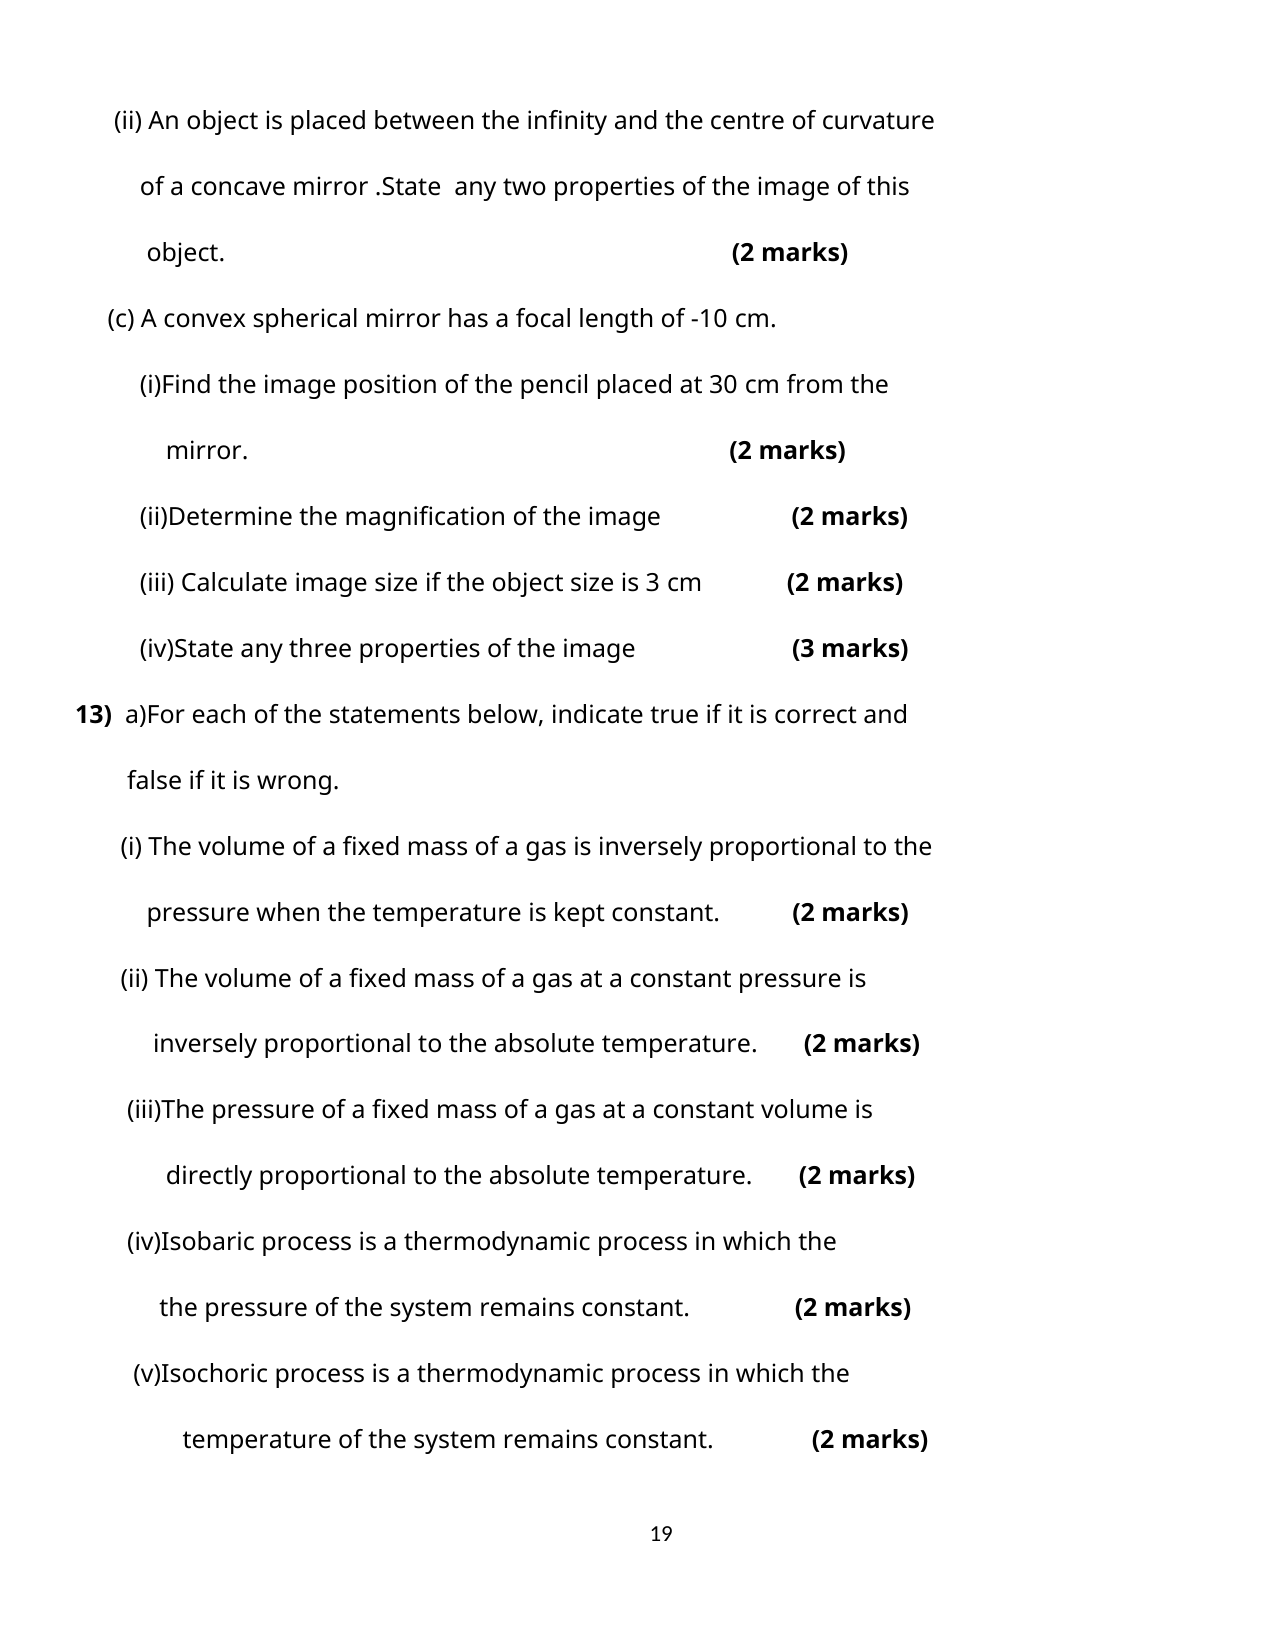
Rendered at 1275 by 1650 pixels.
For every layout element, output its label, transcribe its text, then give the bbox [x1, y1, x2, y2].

text 13) a)For each of the statements below, indicate true if it is correct and [75, 696, 1247, 731]
text (iv)Isobaric process is a thermodynamic process in which the [75, 1224, 1247, 1258]
text (iii)The pressure of a fixed mass of a gas at a constant volume is [75, 1092, 1247, 1126]
text mirror. (2 marks) [75, 433, 1247, 467]
text (iv)State any three properties of the image (3 marks) [75, 631, 1247, 664]
text (v)Isochoric process is a thermodynamic process in which the [75, 1356, 1247, 1390]
text (i) The volume of a fixed mass of a gas is inversely proportional to the [75, 828, 1247, 862]
text (ii) An object is placed between the infinity and the centre of curvature [75, 103, 1247, 137]
text (iii) Calculate image size if the object size is 3 cm (2 marks) [75, 564, 1247, 599]
text pressure when the temperature is kept constant. (2 marks) [75, 894, 1247, 928]
text of a concave mirror .State any two properties of the image of this [75, 169, 1247, 203]
text (ii) The volume of a fixed mass of a gas at a constant pressure is [75, 960, 1247, 994]
text (c) A convex spherical mirror has a focal length of -10 cm. [75, 301, 1247, 335]
text (i)Find the image position of the pencil placed at 30 cm from the [75, 367, 1247, 401]
text (ii)Determine the magnification of the image (2 marks) [75, 499, 1247, 533]
list temperature of the system remains constant. (2 marks) [150, 1422, 1247, 1456]
text inversely proportional to the absolute temperature. (2 marks) [75, 1026, 1247, 1060]
text object. (2 marks) [75, 235, 1247, 269]
text the pressure of the system remains constant. (2 marks) [75, 1290, 1247, 1324]
text false if it is wrong. [75, 762, 1247, 796]
text directly proportional to the absolute temperature. (2 marks) [75, 1158, 1247, 1192]
